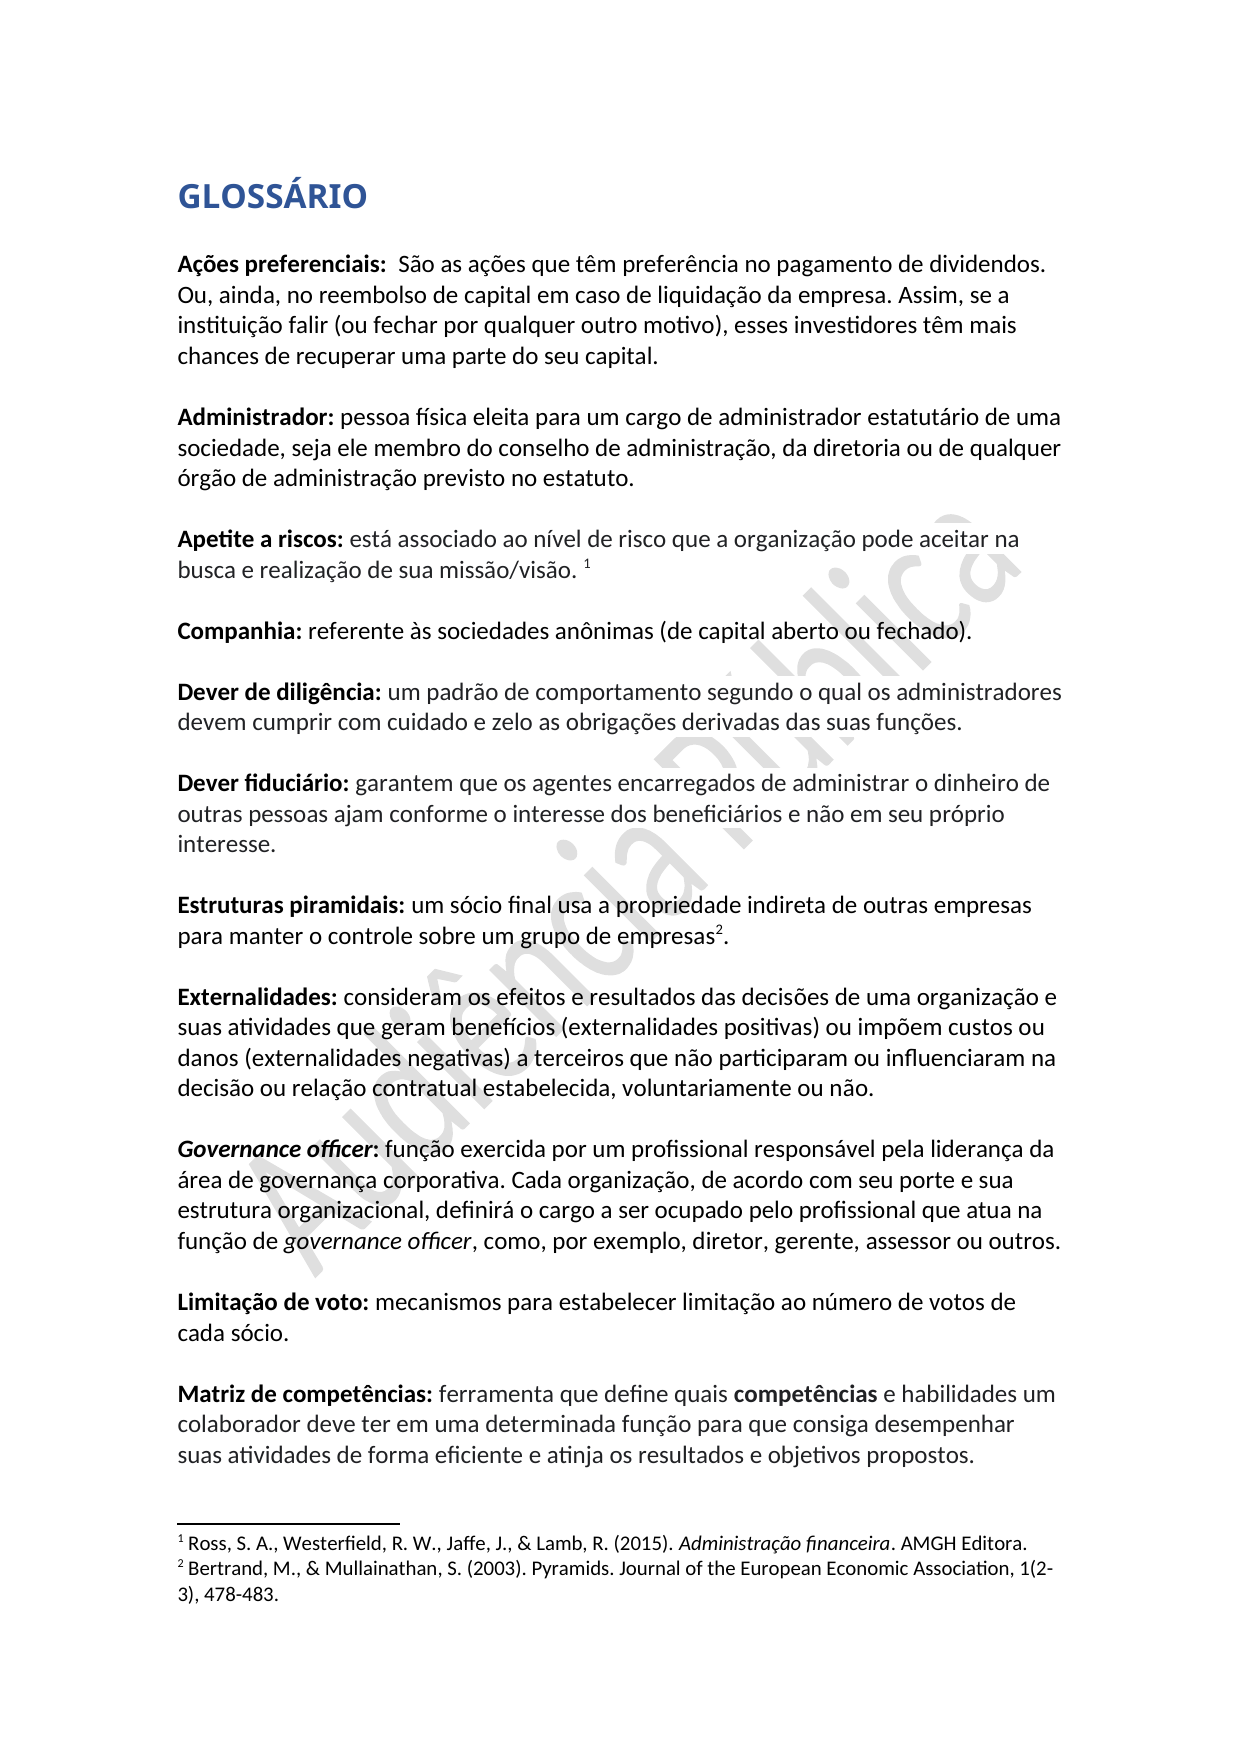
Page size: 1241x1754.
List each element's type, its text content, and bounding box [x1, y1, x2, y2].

text Apetite a riscos: está associado ao nível de risco que a organização pode aceitar na busca e realização de sua missão/visão. [583, 523, 1063, 584]
text Dever fiduciário: garantem que os agentes encarregados de administrar o dinheiro de outras pessoas ajam conforme o interesse dos beneficiários e não em seu próprio interesse. [177, 767, 1063, 859]
text Ações preferenciais: São as ações que têm preferência no pagamento de dividendos. Ou, ainda, no reembolso de capital em caso de liquidação da empresa. Assim, se a instituição falir (ou fechar por qualquer outro motivo), esses investidores têm mais chances de recuperar uma parte do seu capital. [177, 248, 1063, 371]
subtitle GLOSSÁRIO [177, 173, 1063, 218]
text Administrador: pessoa física eleita para um cargo de administrador estatutário de uma sociedade, seja ele membro do conselho de administração, da diretoria ou de qualquer órgão de administração previsto no estatuto. [177, 401, 1063, 493]
text Estruturas piramidais: um sócio final usa a propriedade indireta de outras empresas para manter o controle sobre um grupo de empresas. [177, 889, 1063, 951]
text Companhia: referente às sociedades anônimas (de capital aberto ou fechado). [177, 615, 1063, 645]
text Governance officer: função exercida por um profissional responsável pela liderança da área de governança corporativa. Cada organização, de acordo com seu porte e sua estrutura organizacional, definirá o cargo a ser ocupado pelo profissional que atua na função de governance officer, como, por exemplo, diretor, gerente, assessor ou outros. [177, 1134, 1063, 1256]
text Externalidades: consideram os efeitos e resultados das decisões de uma organização e suas atividades que geram benefícios (externalidades positivas) ou impõem custos ou danos (externalidades negativas) a terceiros que não participaram ou influenciaram na decisão ou relação contratual estabelecida, voluntariamente ou não. [177, 981, 1063, 1103]
text Limitação de voto: mecanismos para estabelecer limitação ao número de votos de cada sócio. [177, 1286, 1063, 1347]
